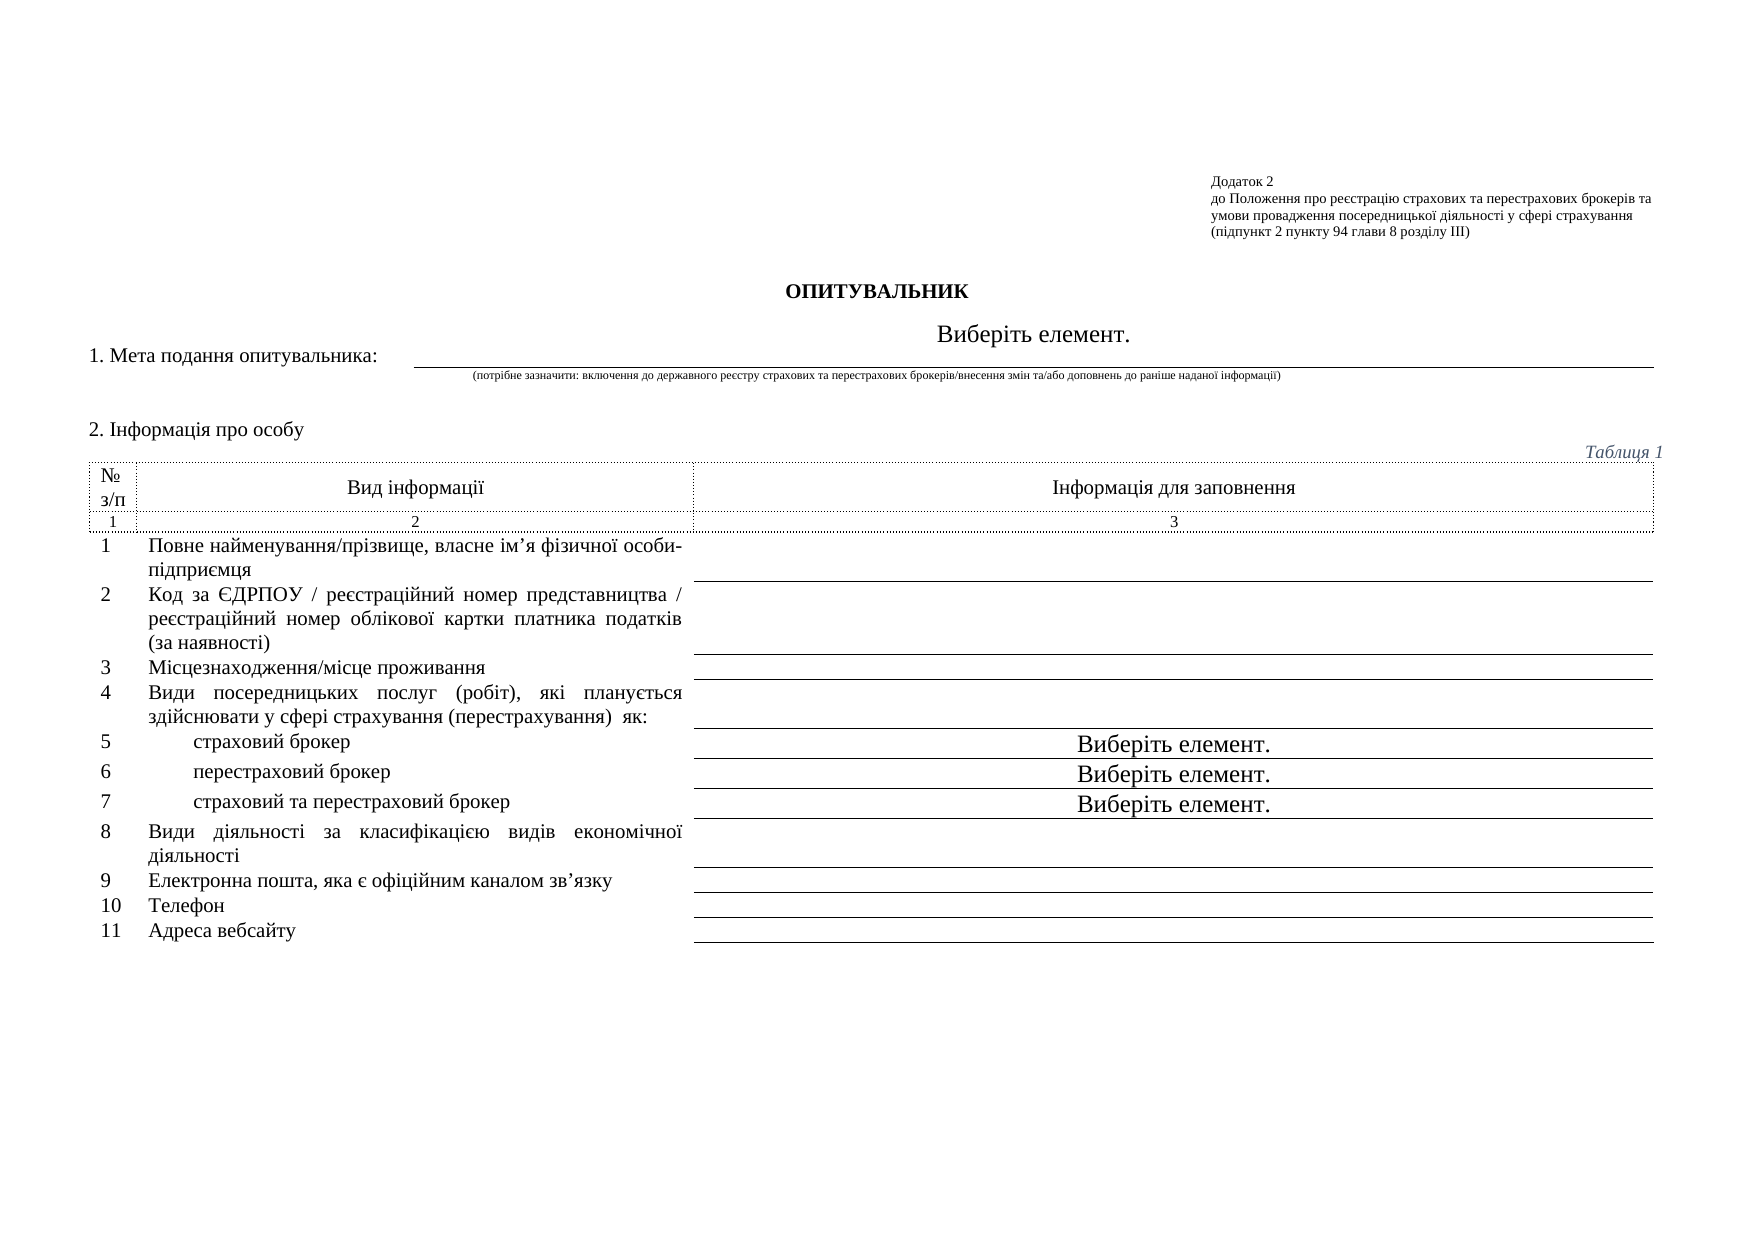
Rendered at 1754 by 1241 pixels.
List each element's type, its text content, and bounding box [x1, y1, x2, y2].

table_cell Адреса вебсайту [137, 917, 694, 942]
table_cell [694, 867, 1654, 892]
table_cell [694, 818, 1654, 867]
table_cell [694, 917, 1654, 942]
table_cell 3 [89, 654, 137, 679]
table_cell Повне найменування/прізвище, власне ім’я фізичної особи-підприємця [137, 531, 694, 581]
table_cell перестраховий брокер [137, 758, 694, 788]
table_cell Телефон [137, 892, 694, 917]
table_cell 2 [137, 511, 694, 531]
table_cell [694, 892, 1654, 917]
table_cell [694, 531, 1654, 581]
table_cell 2 [89, 581, 137, 654]
table_cell 1 [89, 511, 137, 531]
table_header 1. Мета подання опитувальника: [89, 319, 413, 367]
text (потрібне зазначити: включення до державного реєстру страхових та перестрахових брокерів/внесення змін та/або доповнень до раніше наданої інформації) [88, 368, 1665, 392]
table_cell Місцезнаходження/місце проживання [137, 654, 694, 679]
table_cell [694, 788, 1654, 817]
text ОПИТУВАЛЬНИК [135, 279, 1618, 303]
table_header Вид інформації [137, 462, 694, 511]
table_cell [694, 654, 1654, 679]
table_cell 3 [694, 511, 1654, 531]
table_cell Види діяльності за класифікацією видів економічної діяльності [137, 818, 694, 867]
table_cell страховий брокер [137, 728, 694, 758]
table_cell [694, 679, 1654, 728]
table_cell 10 [89, 892, 137, 917]
table_cell 8 [89, 818, 137, 867]
subtitle (підпункт 2 пункту 94 глави 8 розділу ІІІ) [1211, 223, 1665, 240]
table_cell 6 [89, 758, 137, 788]
table_cell 11 [89, 917, 137, 942]
text 2. Інформація про особу [88, 416, 1665, 441]
table_cell 5 [89, 728, 137, 758]
table_cell [694, 758, 1654, 788]
table_cell Код за ЄДРПОУ / реєстраційний номер представництва / реєстраційний номер облікової картки платника податків (за наявності) [137, 581, 694, 654]
table_cell страховий та перестраховий брокер [137, 788, 694, 817]
text Таблиця 1 [88, 441, 1665, 462]
table_cell Електронна пошта, яка є офіційним каналом зв’язку [137, 867, 694, 892]
table_cell [694, 728, 1654, 758]
table_cell 1 [89, 531, 137, 581]
subtitle Додаток 2 до Положення про реєстрацію страхових та перестрахових брокерів та умови провадження посередницької діяльності у сфері страхування [1211, 173, 1665, 223]
table_cell Види посередницьких послуг (робіт), які планується здійснювати у сфері страхування (перестрахування) як: [137, 679, 694, 728]
table_header № з/п [89, 462, 137, 511]
table_header Інформація для заповнення [694, 462, 1654, 511]
table_cell 9 [89, 867, 137, 892]
table_cell 7 [89, 788, 137, 817]
table_cell [694, 581, 1654, 654]
table_cell 4 [89, 679, 137, 728]
